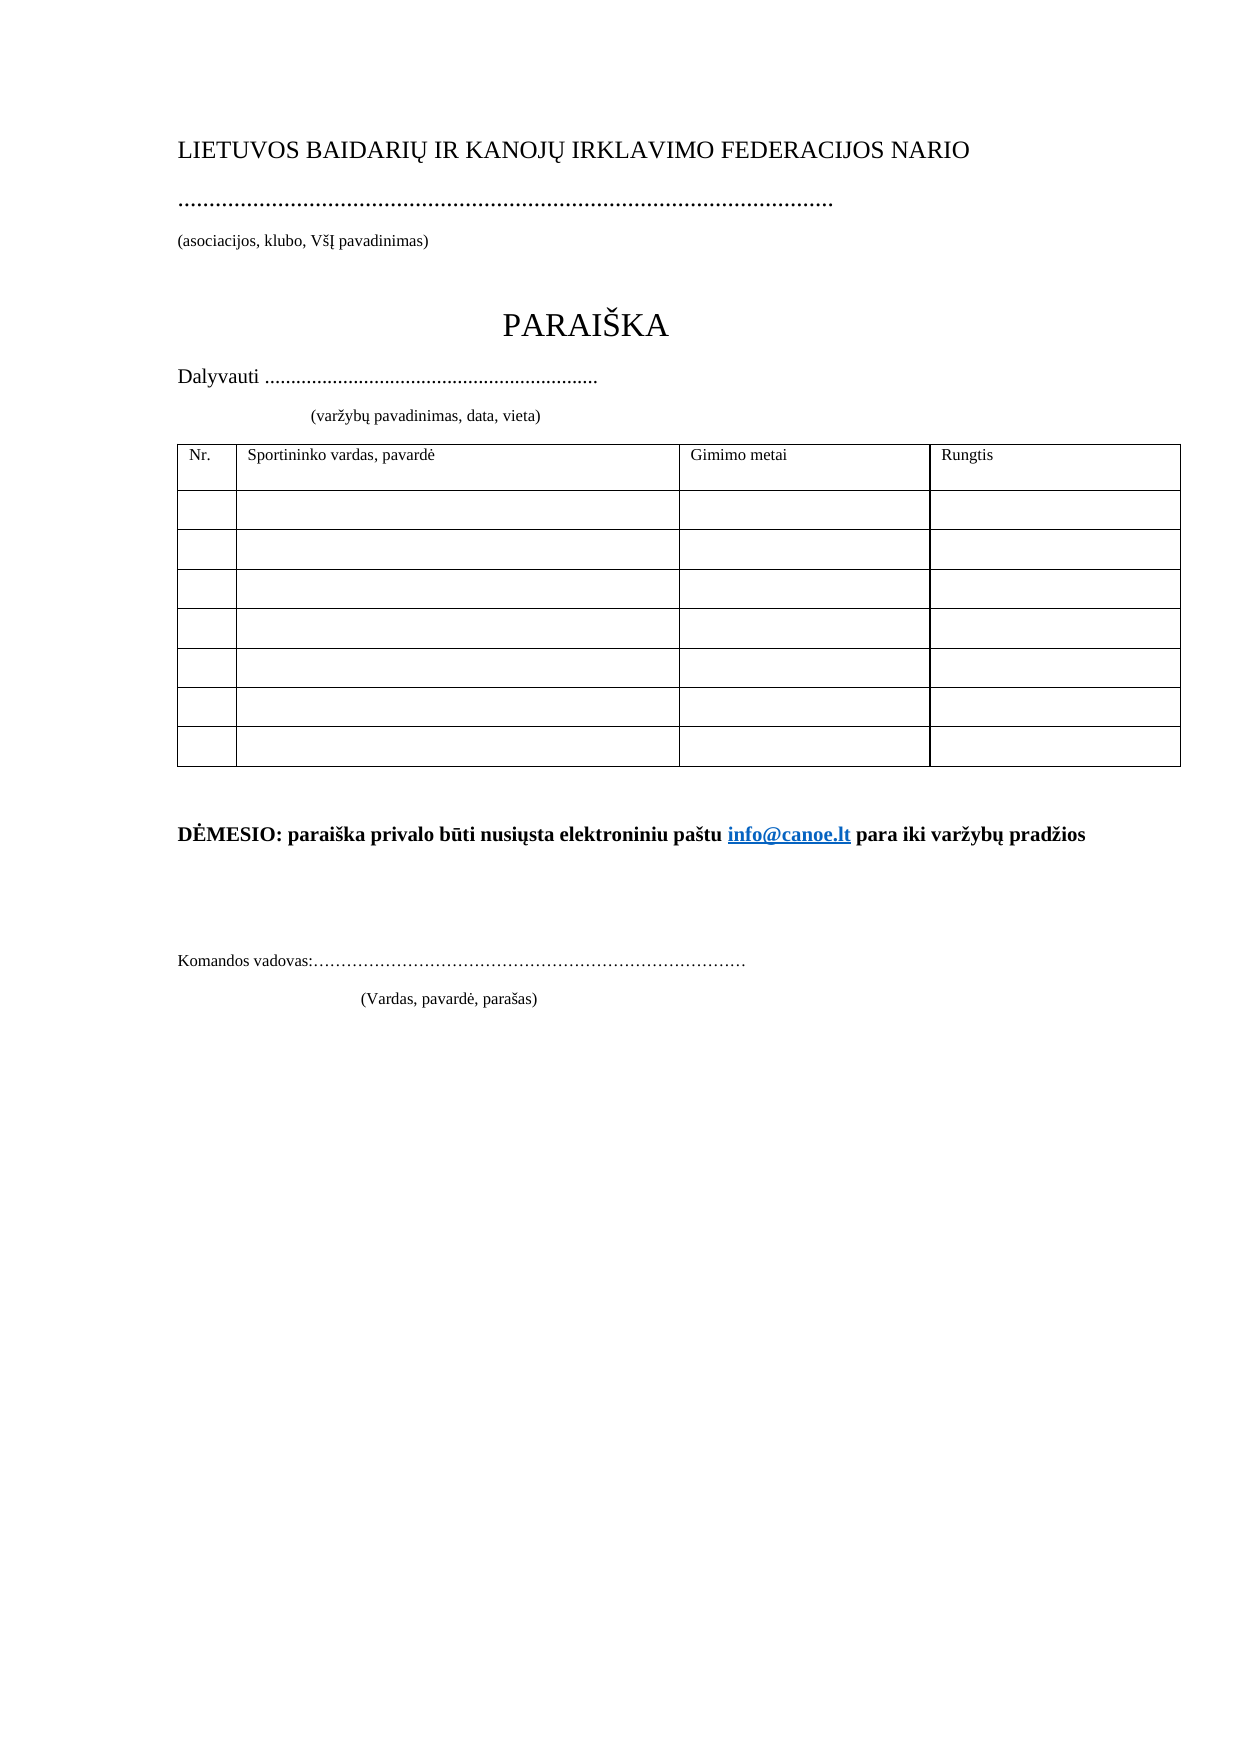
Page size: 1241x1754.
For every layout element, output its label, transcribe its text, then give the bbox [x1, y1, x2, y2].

table_cell [931, 570, 1180, 608]
table_cell [178, 530, 236, 569]
table_cell [178, 570, 236, 608]
table_cell [178, 491, 236, 529]
table_cell [178, 727, 236, 766]
table_cell [178, 688, 236, 726]
table_header Rungtis [931, 445, 1180, 490]
table_header Nr. [178, 445, 236, 490]
text LIETUVOS BAIDARIŲ IR KANOJŲ IRKLAVIMO FEDERACIJOS NARIO [177, 136, 1181, 164]
table_cell [178, 609, 236, 647]
table_cell [237, 609, 679, 647]
table_cell [237, 688, 679, 726]
table_cell [931, 609, 1180, 647]
text PARAIŠKA [177, 306, 1181, 344]
table_header Gimimo metai [680, 445, 929, 490]
text (asociacijos, klubo, VšĮ pavadinimas) [177, 231, 1181, 250]
table_cell [680, 727, 929, 766]
table_cell [680, 609, 929, 647]
table_cell [178, 649, 236, 687]
table_cell [237, 727, 679, 766]
text Dalyvauti ................................................................ [177, 363, 1181, 388]
text DĖMESIO: paraiška privalo būti nusiųsta elektroniniu paštu info@canoe.lt para iki varžybų pradžios [177, 822, 1181, 846]
table_cell [237, 491, 679, 529]
table_cell [237, 530, 679, 569]
table_cell [237, 570, 679, 608]
table_cell [931, 649, 1180, 687]
text ......................................................................................................... [177, 183, 1181, 212]
table_cell [931, 491, 1180, 529]
table_cell [680, 530, 929, 569]
text (varžybų pavadinimas, data, vieta) [177, 406, 1181, 425]
table_cell [680, 570, 929, 608]
table_cell [237, 649, 679, 687]
table_cell [680, 649, 929, 687]
table_cell [931, 688, 1180, 726]
table_cell [680, 491, 929, 529]
table_cell [931, 530, 1180, 569]
text Komandos vadovas:…………………………………………………………………… [177, 951, 1181, 970]
text (Vardas, pavardė, parašas) [177, 988, 1181, 1008]
table_cell [680, 688, 929, 726]
table_cell [931, 727, 1180, 766]
table_header Sportininko vardas, pavardė [237, 445, 679, 490]
